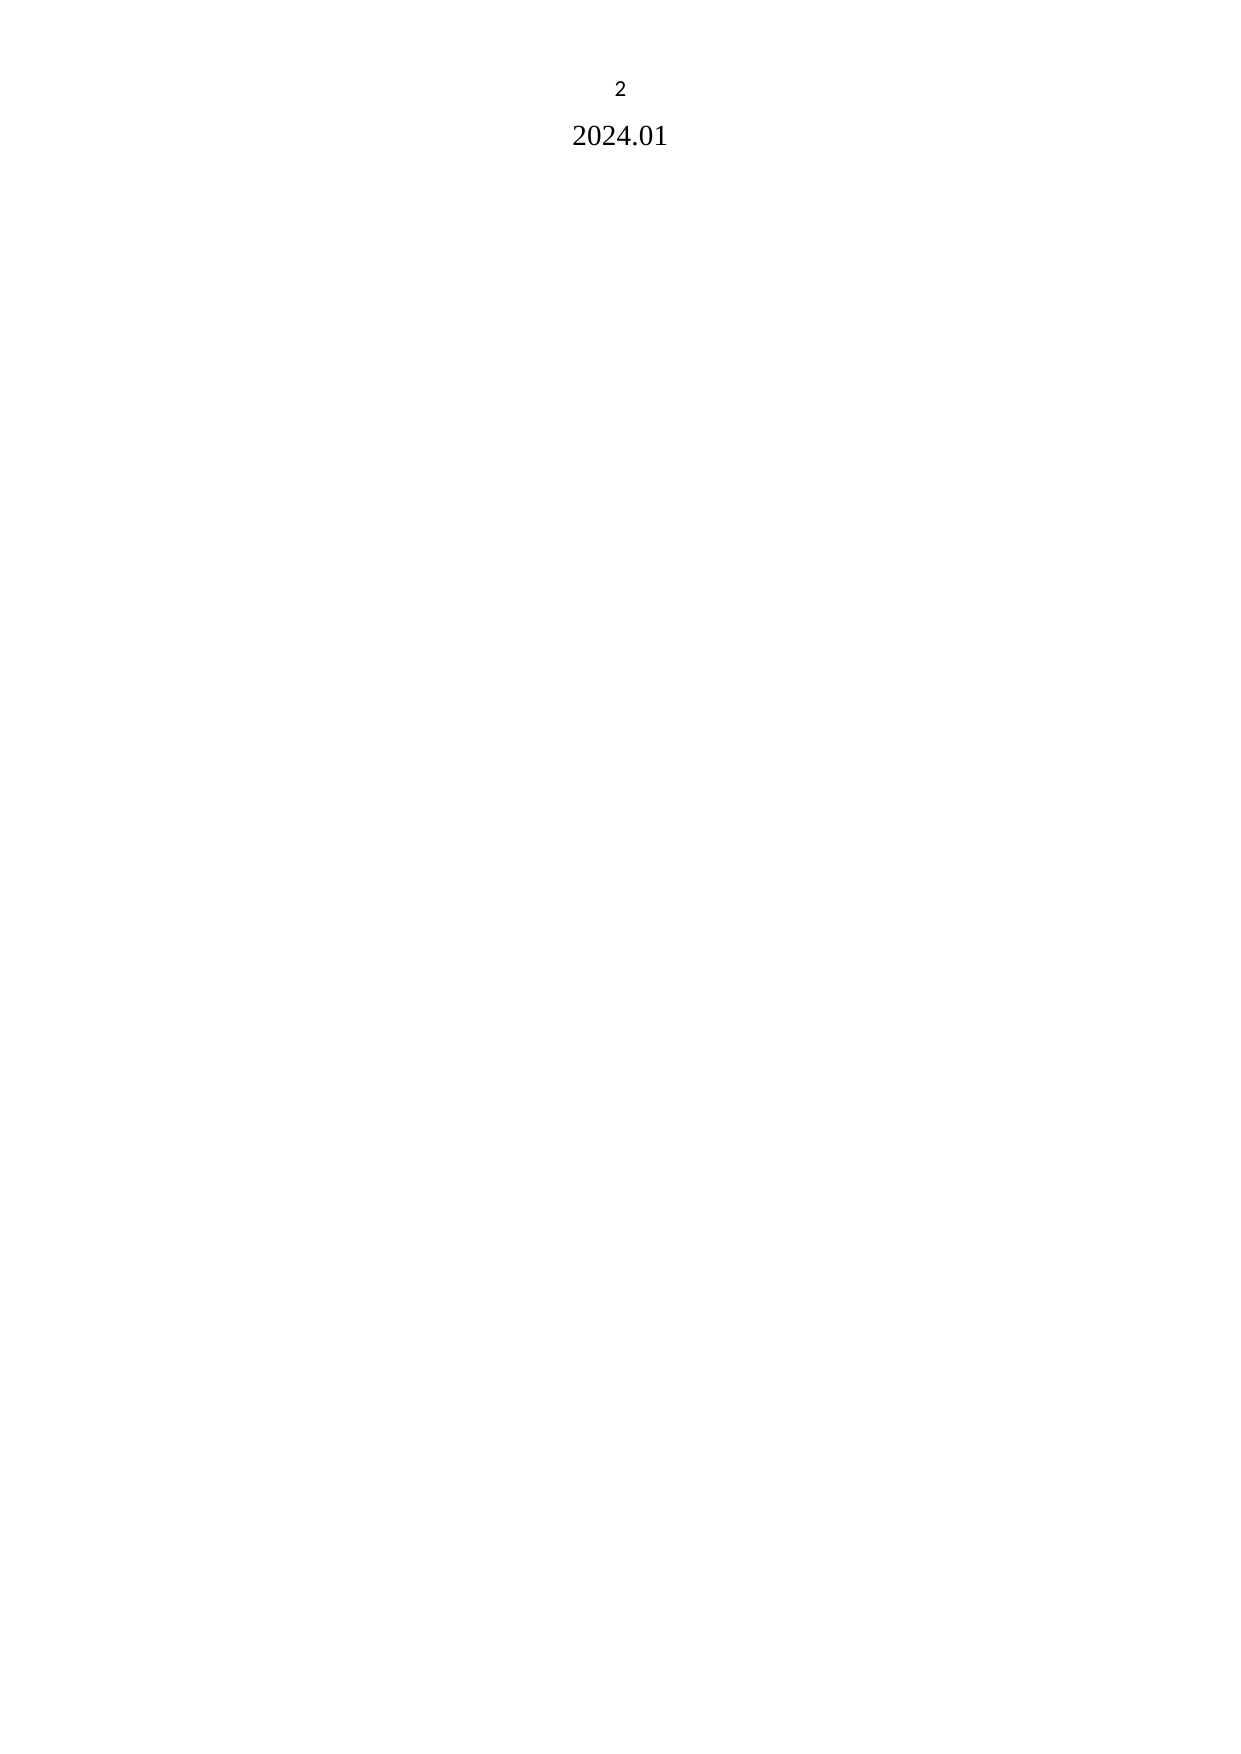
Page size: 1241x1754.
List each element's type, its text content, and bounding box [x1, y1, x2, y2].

text 2024.01 [118, 118, 1122, 152]
